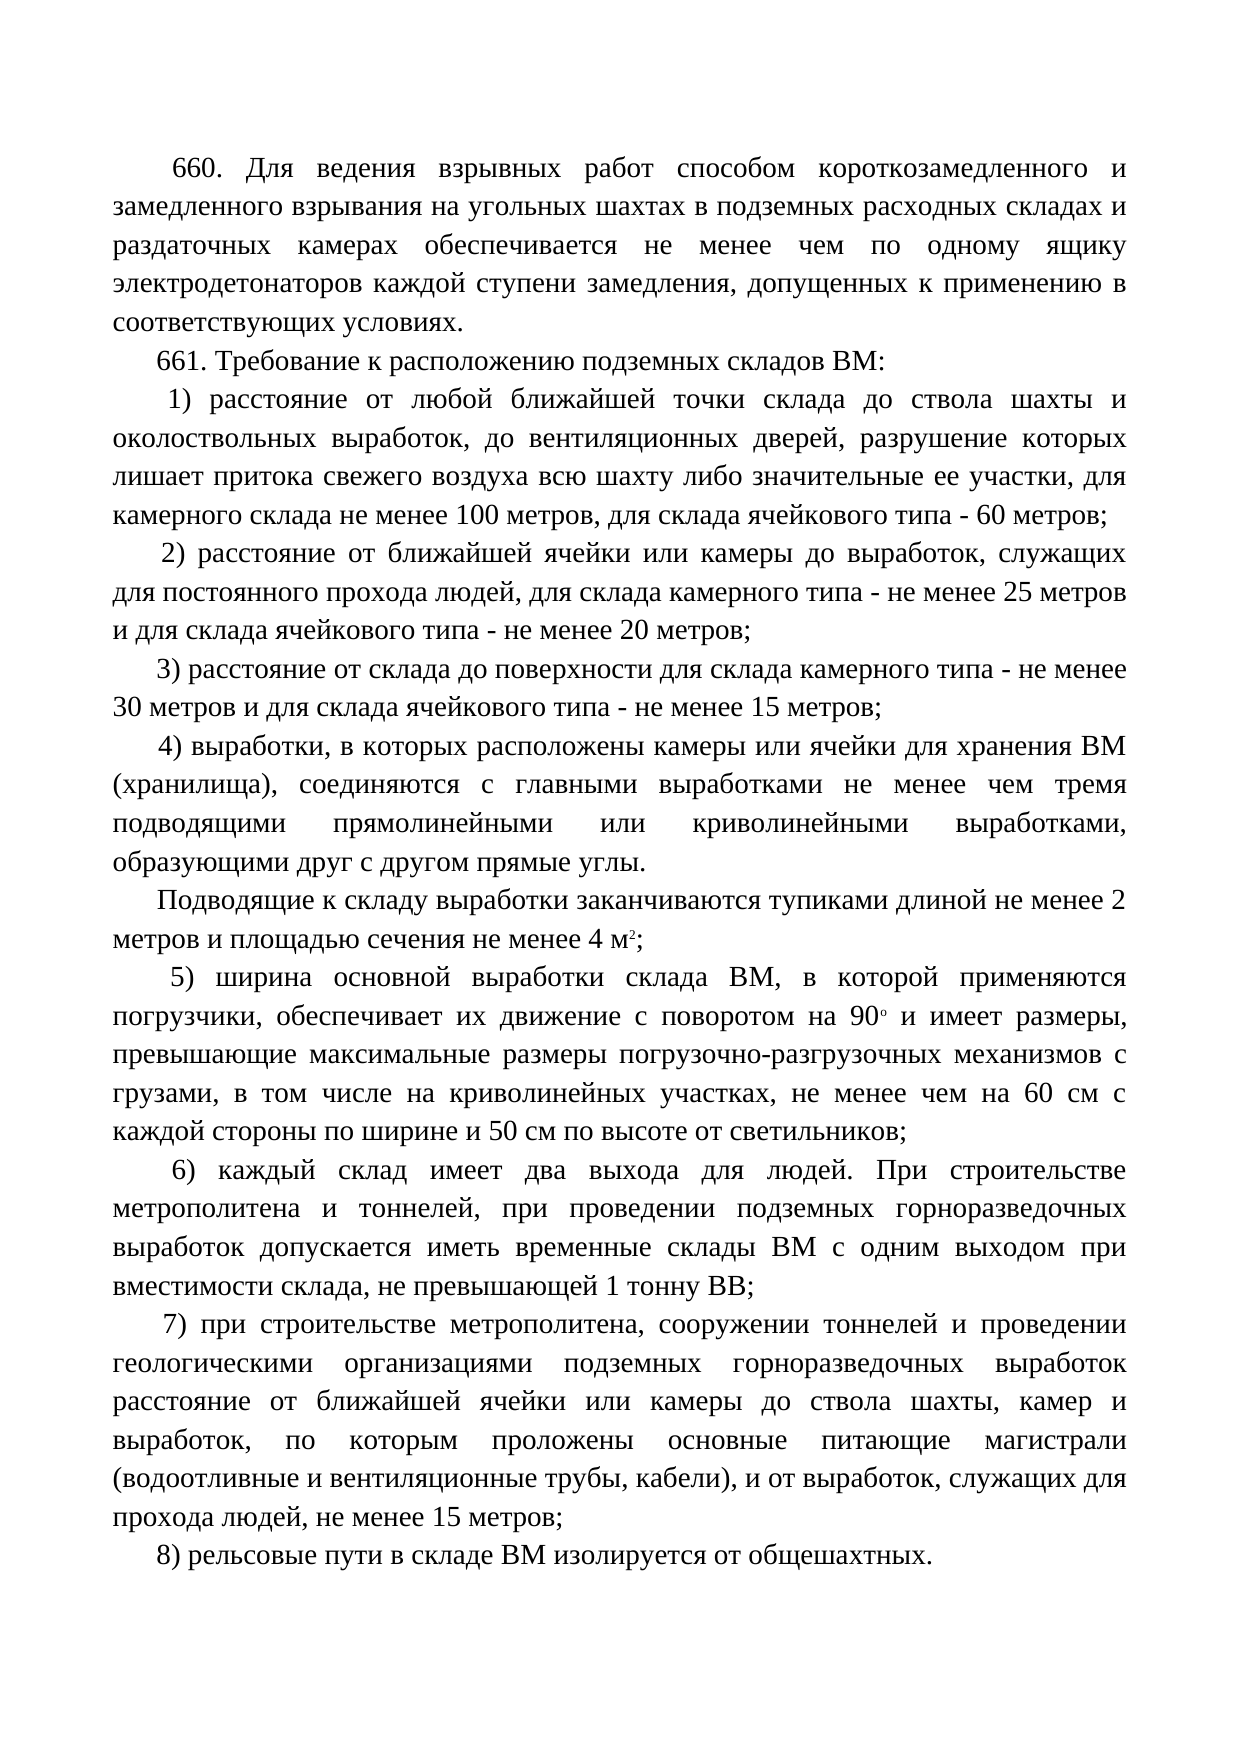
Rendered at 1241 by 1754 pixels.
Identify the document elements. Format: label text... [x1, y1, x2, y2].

text 6) каждый склад имеет два выхода для людей. При строительстве метрополитена и тоннелей, при проведении подземных горноразведочных выработок допускается иметь временные склады ВМ с одним выходом при вместимости склада, не превышающей 1 тонну ВВ; [112, 1152, 1128, 1301]
text 5) ширина основной выработки склада ВМ, в которой применяются погрузчики, обеспечивает их движение с поворотом на 90о и имеет размеры, превышающие максимальные размеры погрузочно-разгрузочных механизмов с грузами, в том числе на криволинейных участках, не менее чем на 60 см с каждой стороны по ширине и 50 см по высоте от светильников; [112, 959, 1128, 1147]
text 8) рельсовые пути в складе ВМ изолируется от общешахтных. [112, 1537, 1128, 1571]
text 7) при строительстве метрополитена, сооружении тоннелей и проведении геологическими организациями подземных горноразведочных выработок расстояние от ближайшей ячейки или камеры до ствола шахты, камер и выработок, по которым проложены основные питающие магистрали (водоотливные и вентиляционные трубы, кабели), и от выработок, служащих для прохода людей, не менее 15 метров; [112, 1306, 1128, 1532]
text 2) расстояние от ближайшей ячейки или камеры до выработок, служащих для постоянного прохода людей, для склада камерного типа - не менее 25 метров и для склада ячейкового типа - не менее 20 метров; [112, 535, 1128, 646]
text 3) расстояние от склада до поверхности для склада камерного типа - не менее 30 метров и для склада ячейкового типа - не менее 15 метров; [112, 651, 1128, 723]
text 1) расстояние от любой ближайшей точки склада до ствола шахты и околоствольных выработок, до вентиляционных дверей, разрушение которых лишает притока свежего воздуха всю шахту либо значительные ее участки, для камерного склада не менее 100 метров, для склада ячейкового типа - 60 метров; [112, 381, 1128, 530]
text 661. Требование к расположению подземных складов ВМ: [112, 343, 1128, 376]
text 4) выработки, в которых расположены камеры или ячейки для хранения ВМ (хранилища), соединяются с главными выработками не менее чем тремя подводящими прямолинейными или криволинейными выработками, образующими друг с другом прямые углы. [112, 728, 1128, 877]
text Подводящие к складу выработки заканчиваются тупиками длиной не менее 2 метров и площадью сечения не менее 4 м2; [112, 882, 1128, 954]
text 660. Для ведения взрывных работ способом короткозамедленного и замедленного взрывания на угольных шахтах в подземных расходных складах и раздаточных камерах обеспечивается не менее чем по одному ящику электродетонаторов каждой ступени замедления, допущенных к применению в соответствующих условиях. [112, 150, 1128, 338]
